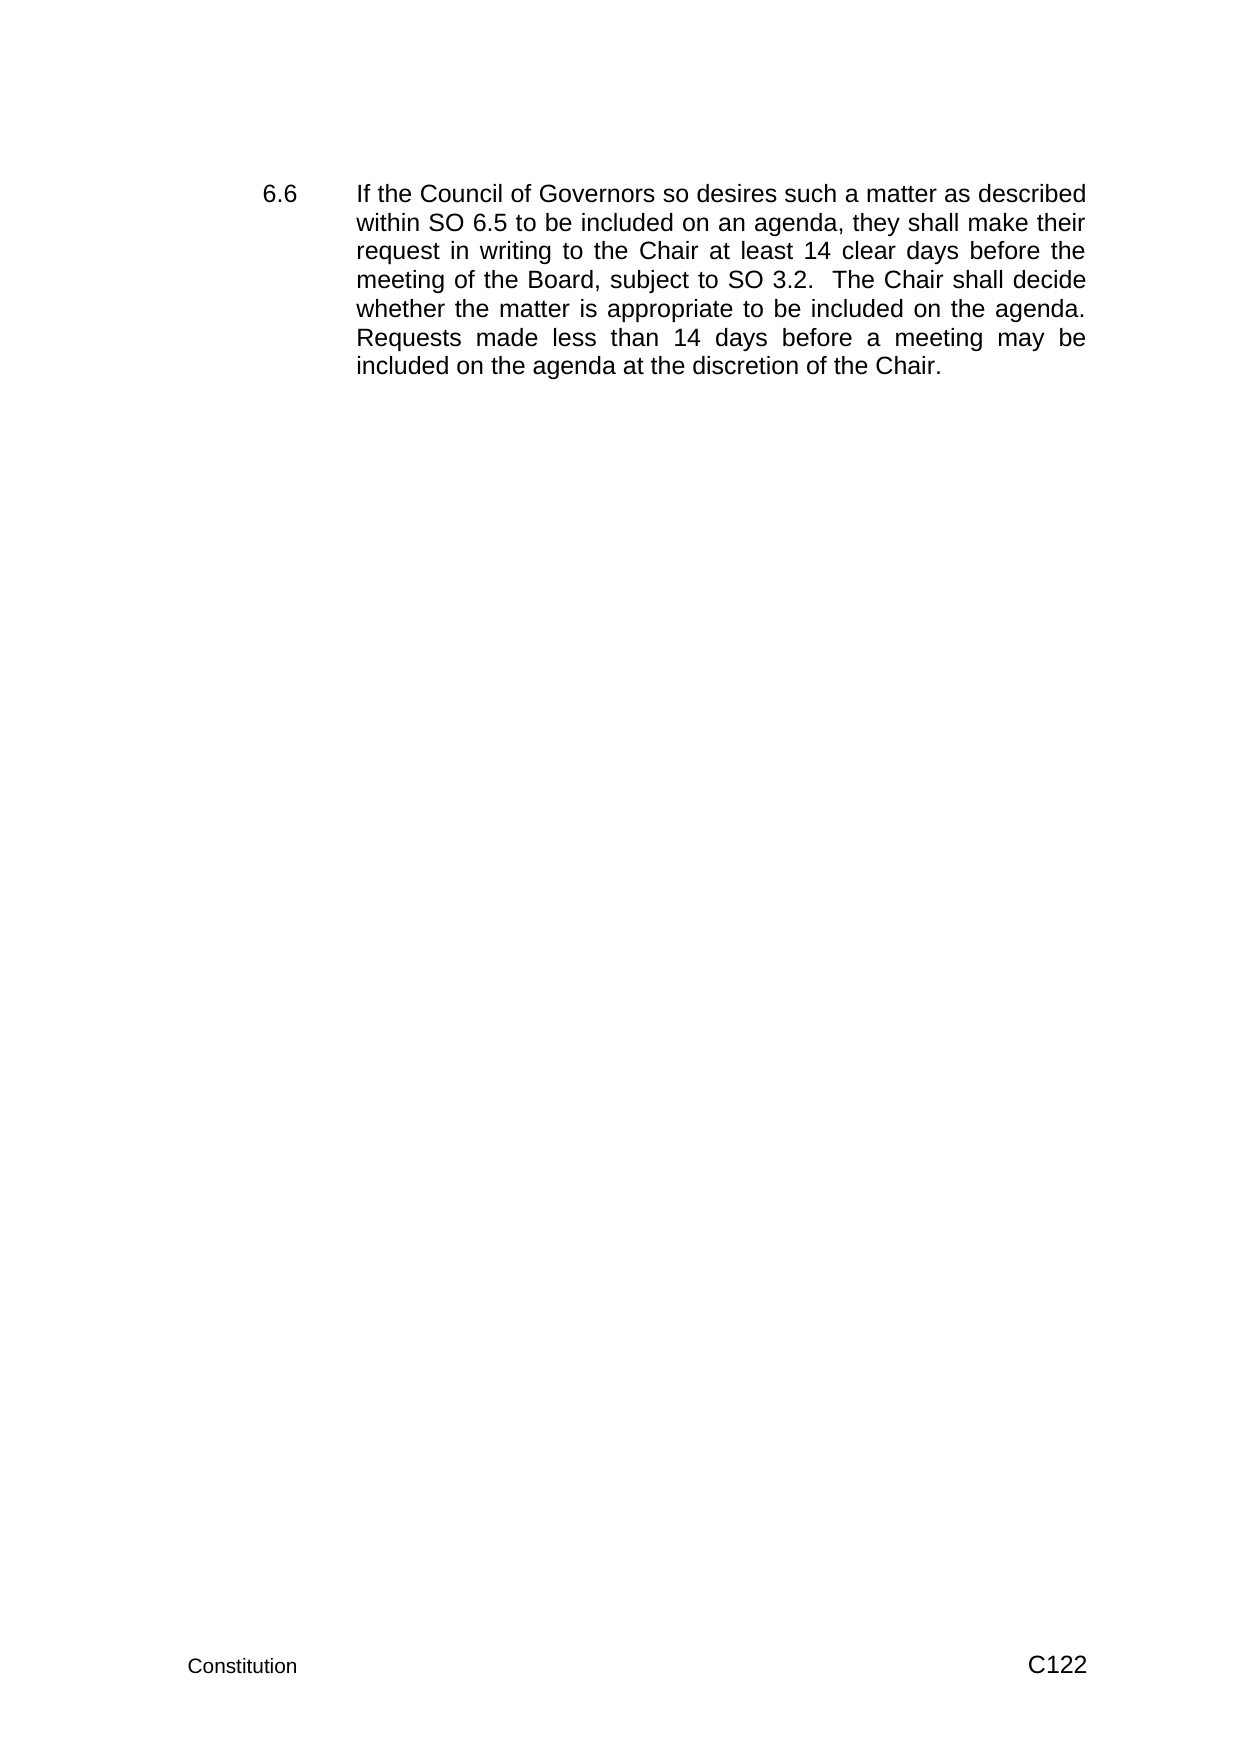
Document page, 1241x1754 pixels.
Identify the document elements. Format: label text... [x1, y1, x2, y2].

list 6.6 If the Council of Governors so desires such a matter as described within SO 6.5 to be included on an agenda, they shall make their request in writing to the Chair at least 14 clear days before the meeting of the Board, subject to SO 3.2. The Chair shall decide whether the matter is appropriate to be included on the agenda. Requests made less than 14 days before a meeting may be included on the agenda at the discretion of the Chair. [262, 179, 1087, 380]
